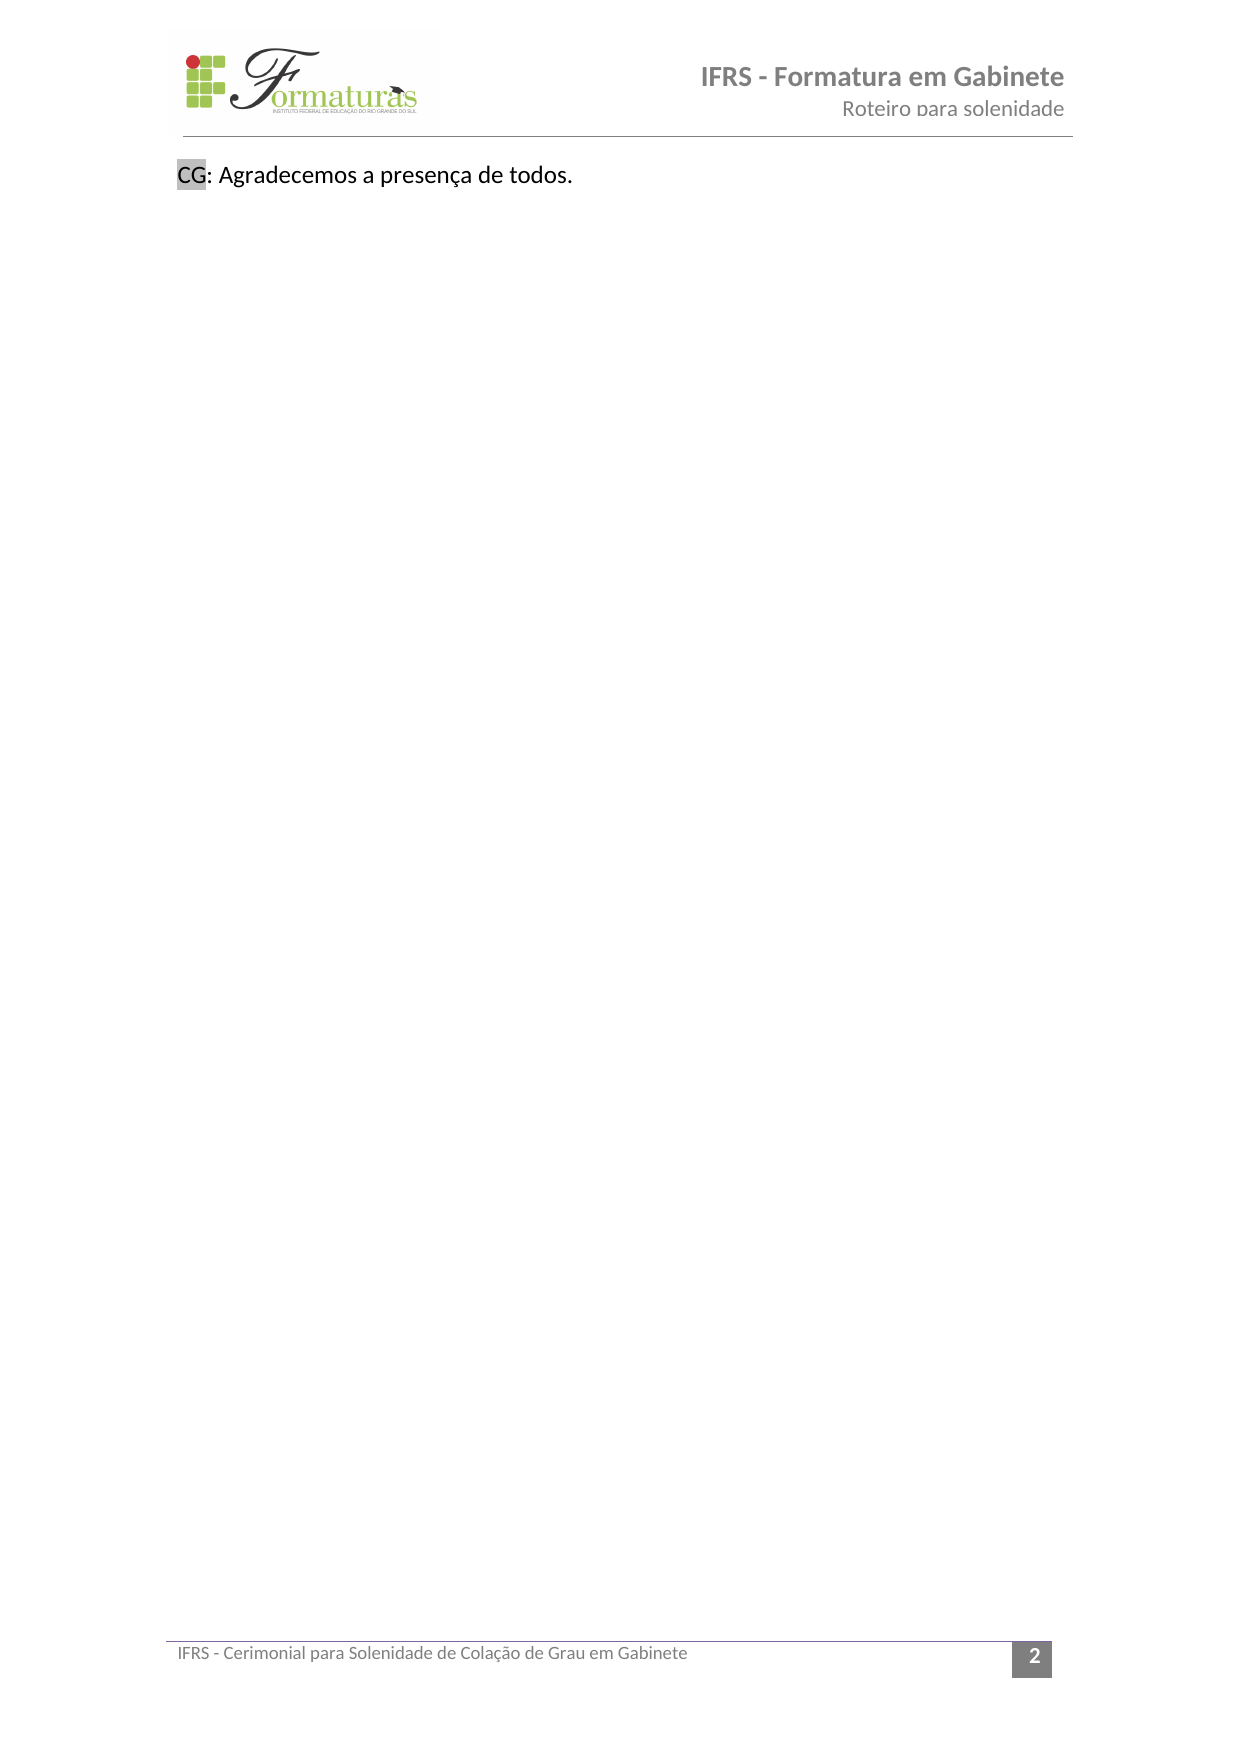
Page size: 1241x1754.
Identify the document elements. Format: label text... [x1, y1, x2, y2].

text CG: Agradecemos a presença de todos. [206, 159, 1063, 190]
